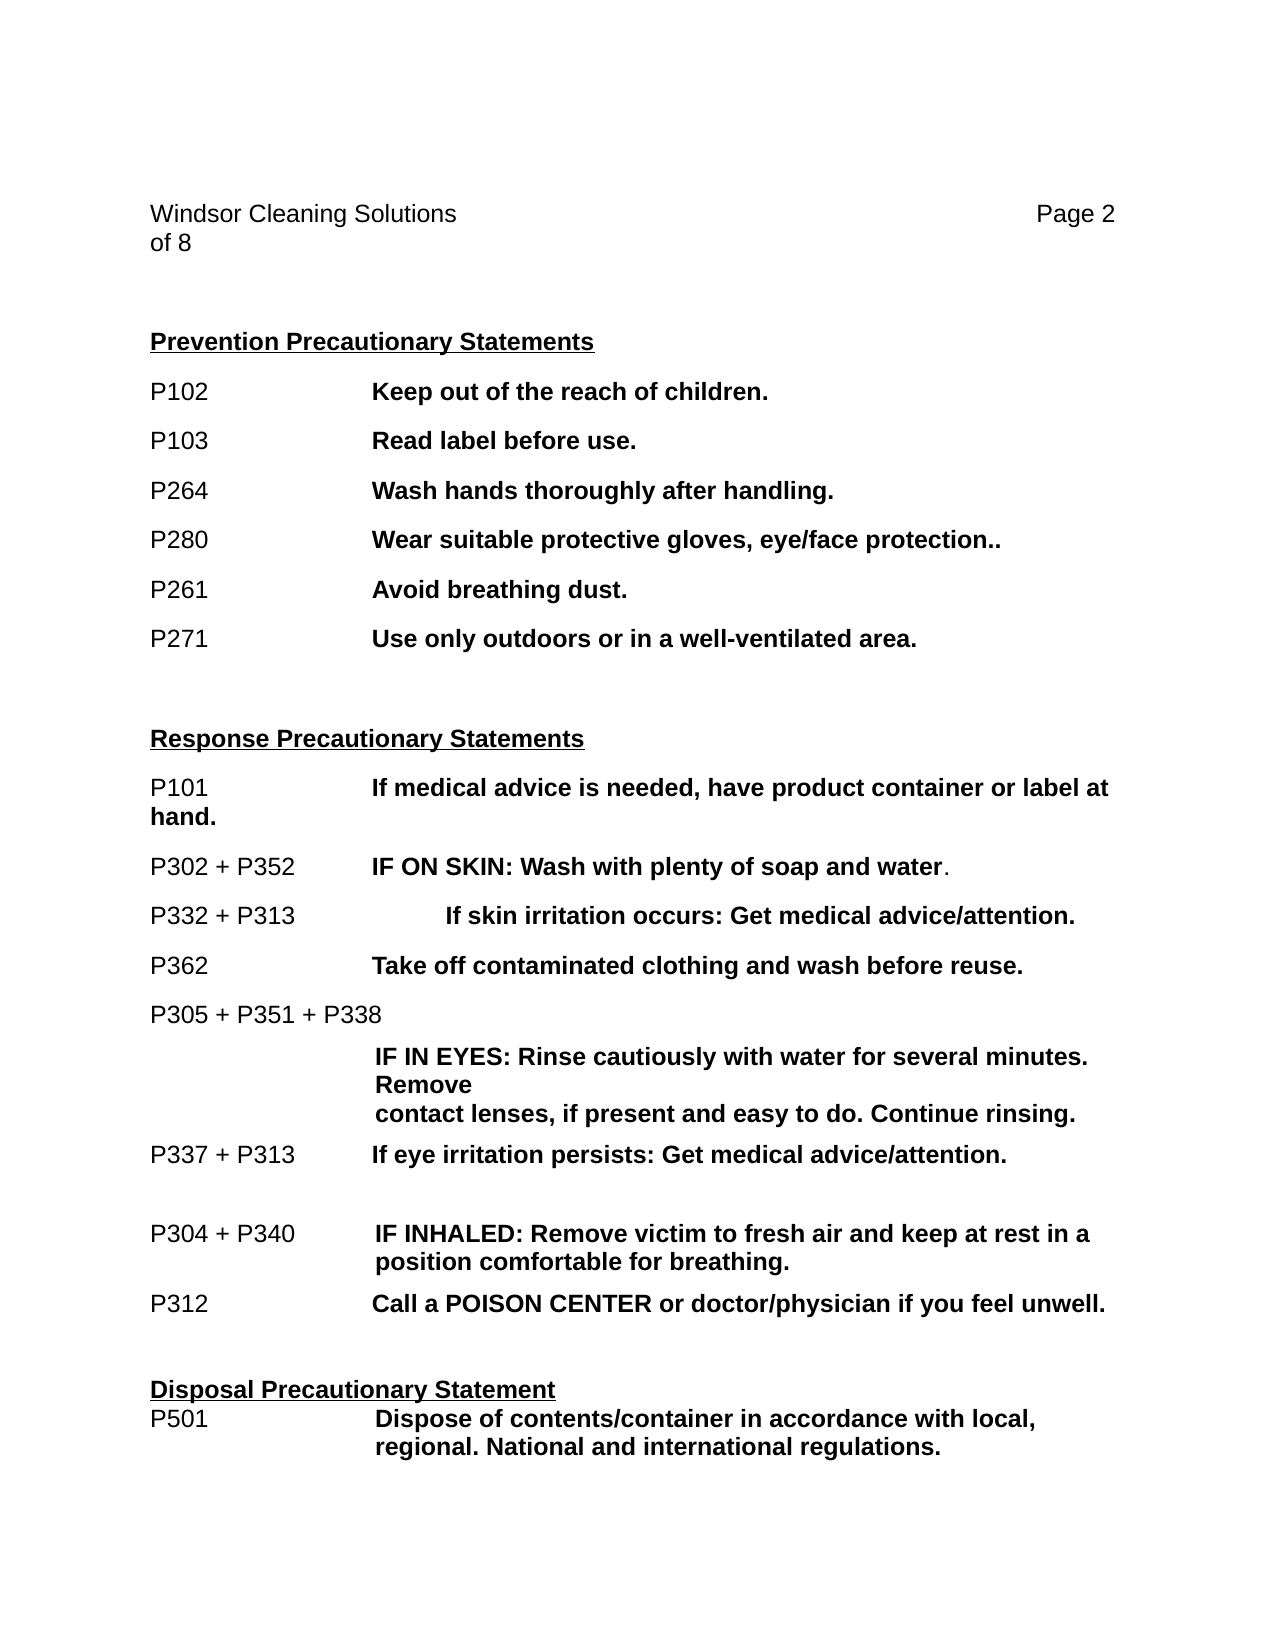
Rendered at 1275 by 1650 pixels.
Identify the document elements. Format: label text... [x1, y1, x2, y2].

text Disposal Precautionary Statement [150, 1375, 1125, 1404]
text Prevention Precautionary Statements [150, 327, 1125, 356]
text P103 Read label before use. [150, 427, 1125, 455]
text Response Precautionary Statements [150, 724, 1125, 753]
text P332 + P313 If skin irritation occurs: Get medical advice/attention. [150, 902, 1125, 930]
text IF IN EYES: Rinse cautiously with water for several minutes. Remove contact lenses, if present and easy to do. Continue rinsing. [375, 1042, 1125, 1128]
text P305 + P351 + P338 [150, 1001, 1125, 1029]
text P501 Dispose of contents/container in accordance with local, regional. National and international regulations. [150, 1404, 1125, 1462]
text P337 + P313 If eye irritation persists: Get medical advice/attention. [150, 1141, 1125, 1169]
text P101 If medical advice is needed, have product container or label at hand. [150, 774, 1125, 831]
text P302 + P352 IF ON SKIN: Wash with plenty of soap and water. [150, 852, 1125, 881]
text P261 Avoid breathing dust. [150, 575, 1125, 604]
text P362 Take off contaminated clothing and wash before reuse. [150, 951, 1125, 980]
text P280 Wear suitable protective gloves, eye/face protection.. [150, 526, 1125, 554]
text P271 Use only outdoors or in a well-ventilated area. [150, 625, 1125, 654]
text P102 Keep out of the reach of children. [150, 377, 1125, 406]
text Windsor Cleaning Solutions Page 2 of 8 [150, 199, 1125, 257]
text P312 Call a POISON CENTER or doctor/physician if you feel unwell. [150, 1289, 1125, 1318]
text P264 Wash hands thoroughly after handling. [150, 476, 1125, 505]
text P304 + P340 IF INHALED: Remove victim to fresh air and keep at rest in a position comfortable for breathing. [150, 1219, 1125, 1277]
